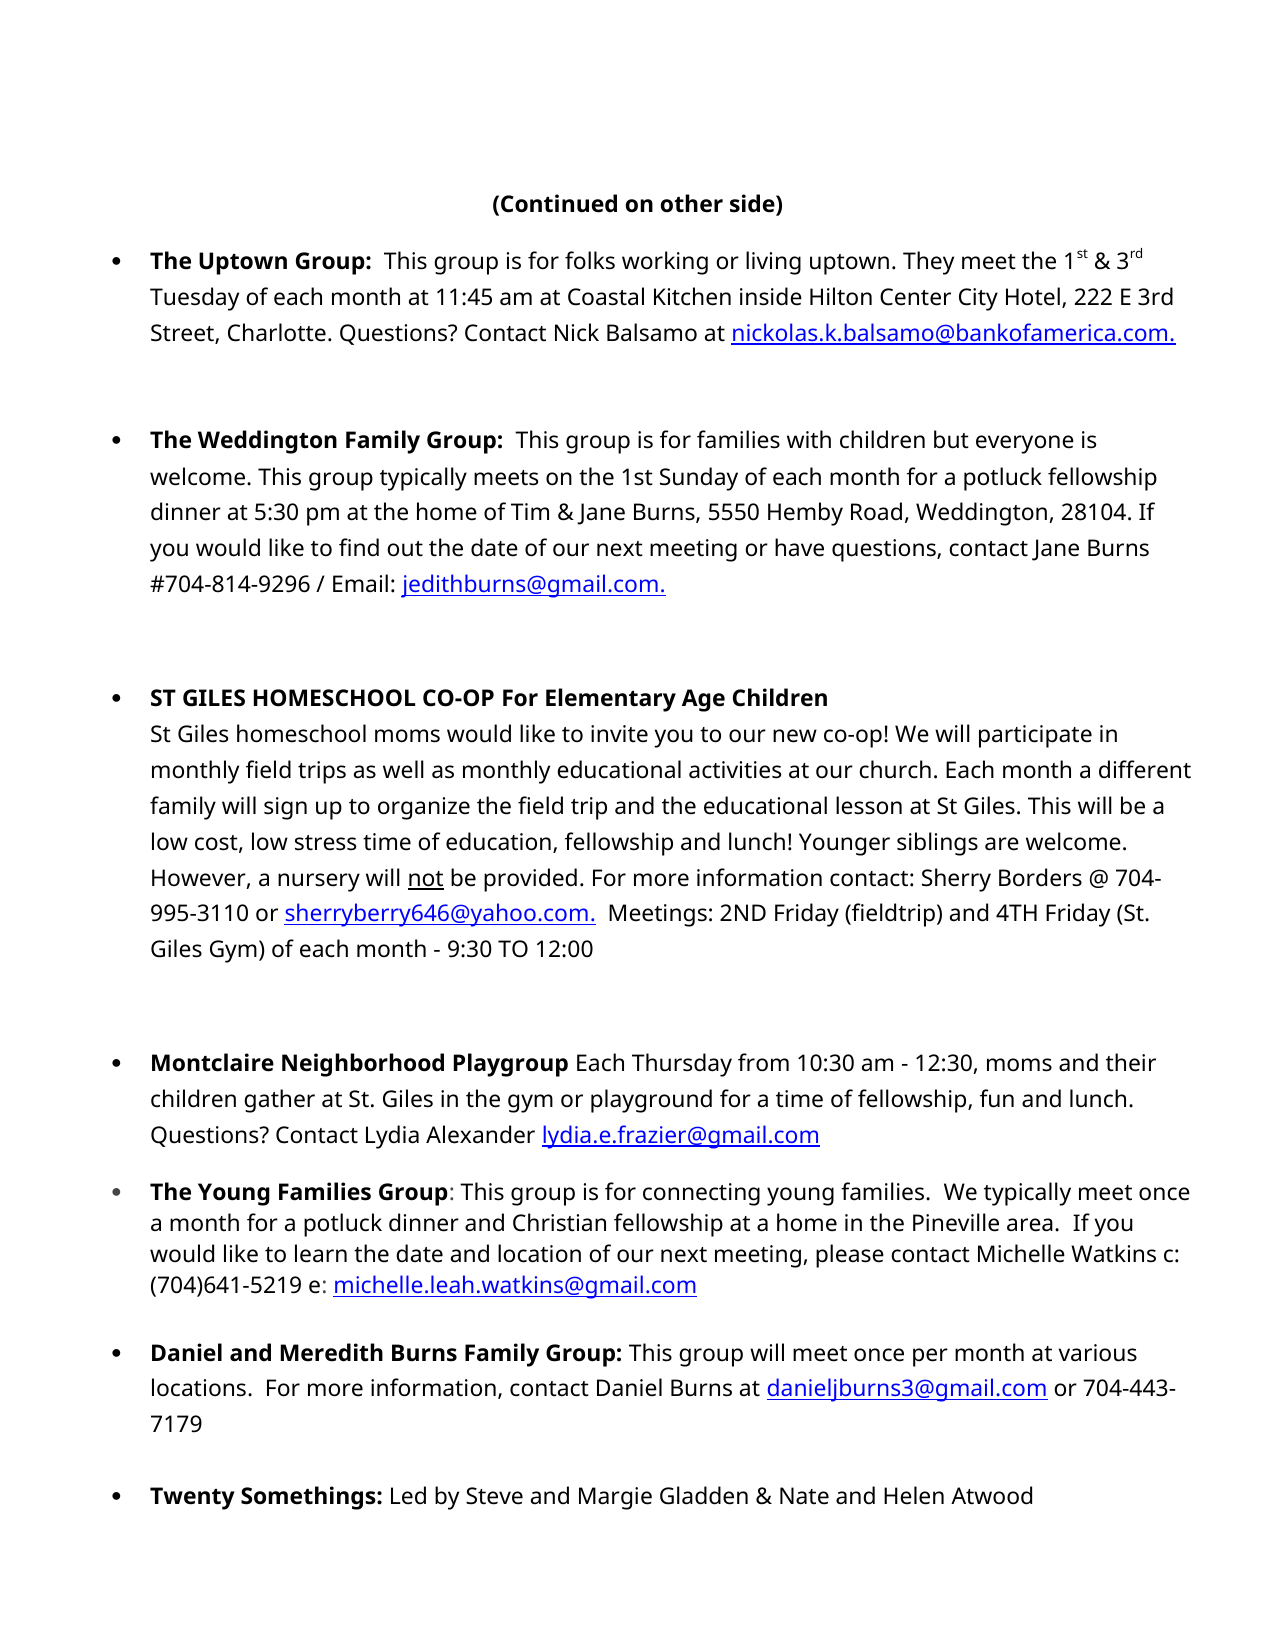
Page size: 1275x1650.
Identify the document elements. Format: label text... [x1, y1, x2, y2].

list The Young Families Group: This group is for connecting young families. We typically meet once a month for a potluck dinner and Christian fellowship at a home in the Pineville area. If you would like to learn the date and location of our next meeting, please contact Michelle Watkins c: (704)641-5219 e: michelle.leah.watkins@gmail.com [112, 1176, 1200, 1301]
list The Uptown Group: This group is for folks working or living uptown. They meet the 1st & 3rd Tuesday of each month at 11:45 am at Coastal Kitchen inside Hilton Center City Hotel, 222 E 3rd Street, Charlotte. Questions? Contact Nick Balsamo at nickolas.k.balsamo@bankofamerica.com. [112, 245, 1200, 348]
list Twenty Somethings: Led by Steve and Margie Gladden & Nate and Helen Atwood [112, 1480, 1200, 1511]
list Montclaire Neighborhood Playgroup Each Thursday from 10:30 am - 12:30, moms and their children gather at St. Giles in the gym or playground for a time of fellowship, fun and lunch. Questions? Contact Lydia Alexander lydia.e.frazier@gmail.com [112, 1047, 1200, 1150]
list The Weddington Family Group: This group is for families with children but everyone is welcome. This group typically meets on the 1st Sunday of each month for a potluck fellowship dinner at 5:30 pm at the home of Tim & Jane Burns, 5550 Hemby Road, Weddington, 28104. If you would like to find out the date of our next meeting or have questions, contact Jane Burns #704-814-9296 / Email: jedithburns@gmail.com. [112, 424, 1200, 599]
list Daniel and Meredith Burns Family Group: This group will meet once per month at various locations. For more information, contact Daniel Burns at danieljburns3@gmail.com or 704-443-7179 [112, 1336, 1200, 1439]
list ST GILES HOMESCHOOL CO-OP For Elementary Age Children St Giles homeschool moms would like to invite you to our new co-op! We will participate in monthly field trips as well as monthly educational activities at our church. Each month a different family will sign up to organize the field trip and the educational lesson at St Giles. This will be a low cost, low stress time of education, fellowship and lunch! Younger siblings are welcome. However, a nursery will not be provided. For more information contact: Sherry Borders @ 704-995-3110 or sherryberry646@yahoo.com. Meetings: 2ND Friday (fieldtrip) and 4TH Friday (St. Giles Gym) of each month - 9:30 TO 12:00 [112, 682, 1200, 964]
text (Continued on other side) [75, 188, 1200, 219]
